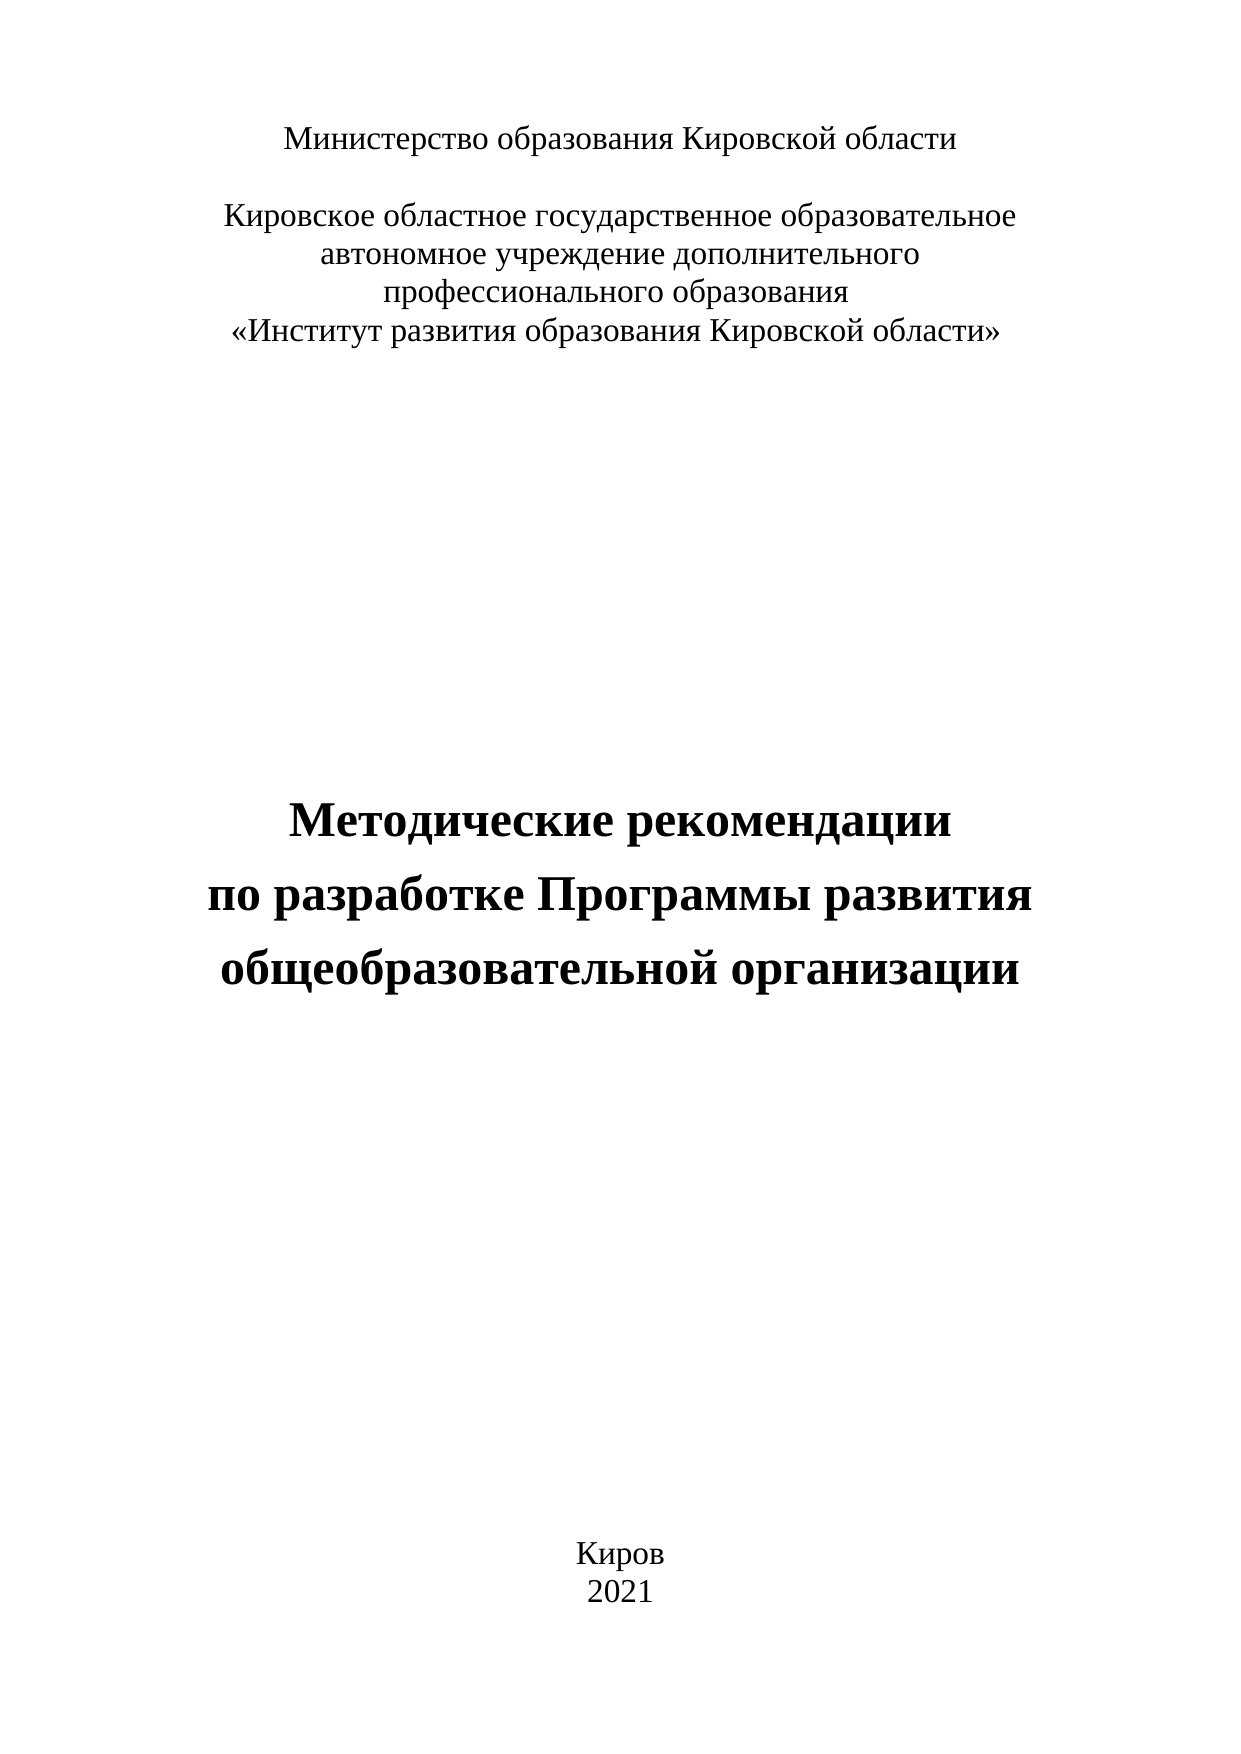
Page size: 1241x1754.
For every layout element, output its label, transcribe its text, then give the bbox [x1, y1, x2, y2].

text общеобразовательной организации [118, 938, 1122, 996]
text 2021 [118, 1572, 1122, 1610]
text профессионального образования «Институт развития образования Кировской области» [118, 271, 1122, 376]
text Министерство образования Кировской области [118, 118, 1122, 156]
text Методические рекомендации [118, 790, 1122, 847]
text по разработке Программы развития [118, 864, 1122, 921]
text Кировское областное государственное образовательное [118, 195, 1122, 233]
text автономное учреждение дополнительного [118, 233, 1122, 271]
text Киров [118, 1533, 1122, 1572]
